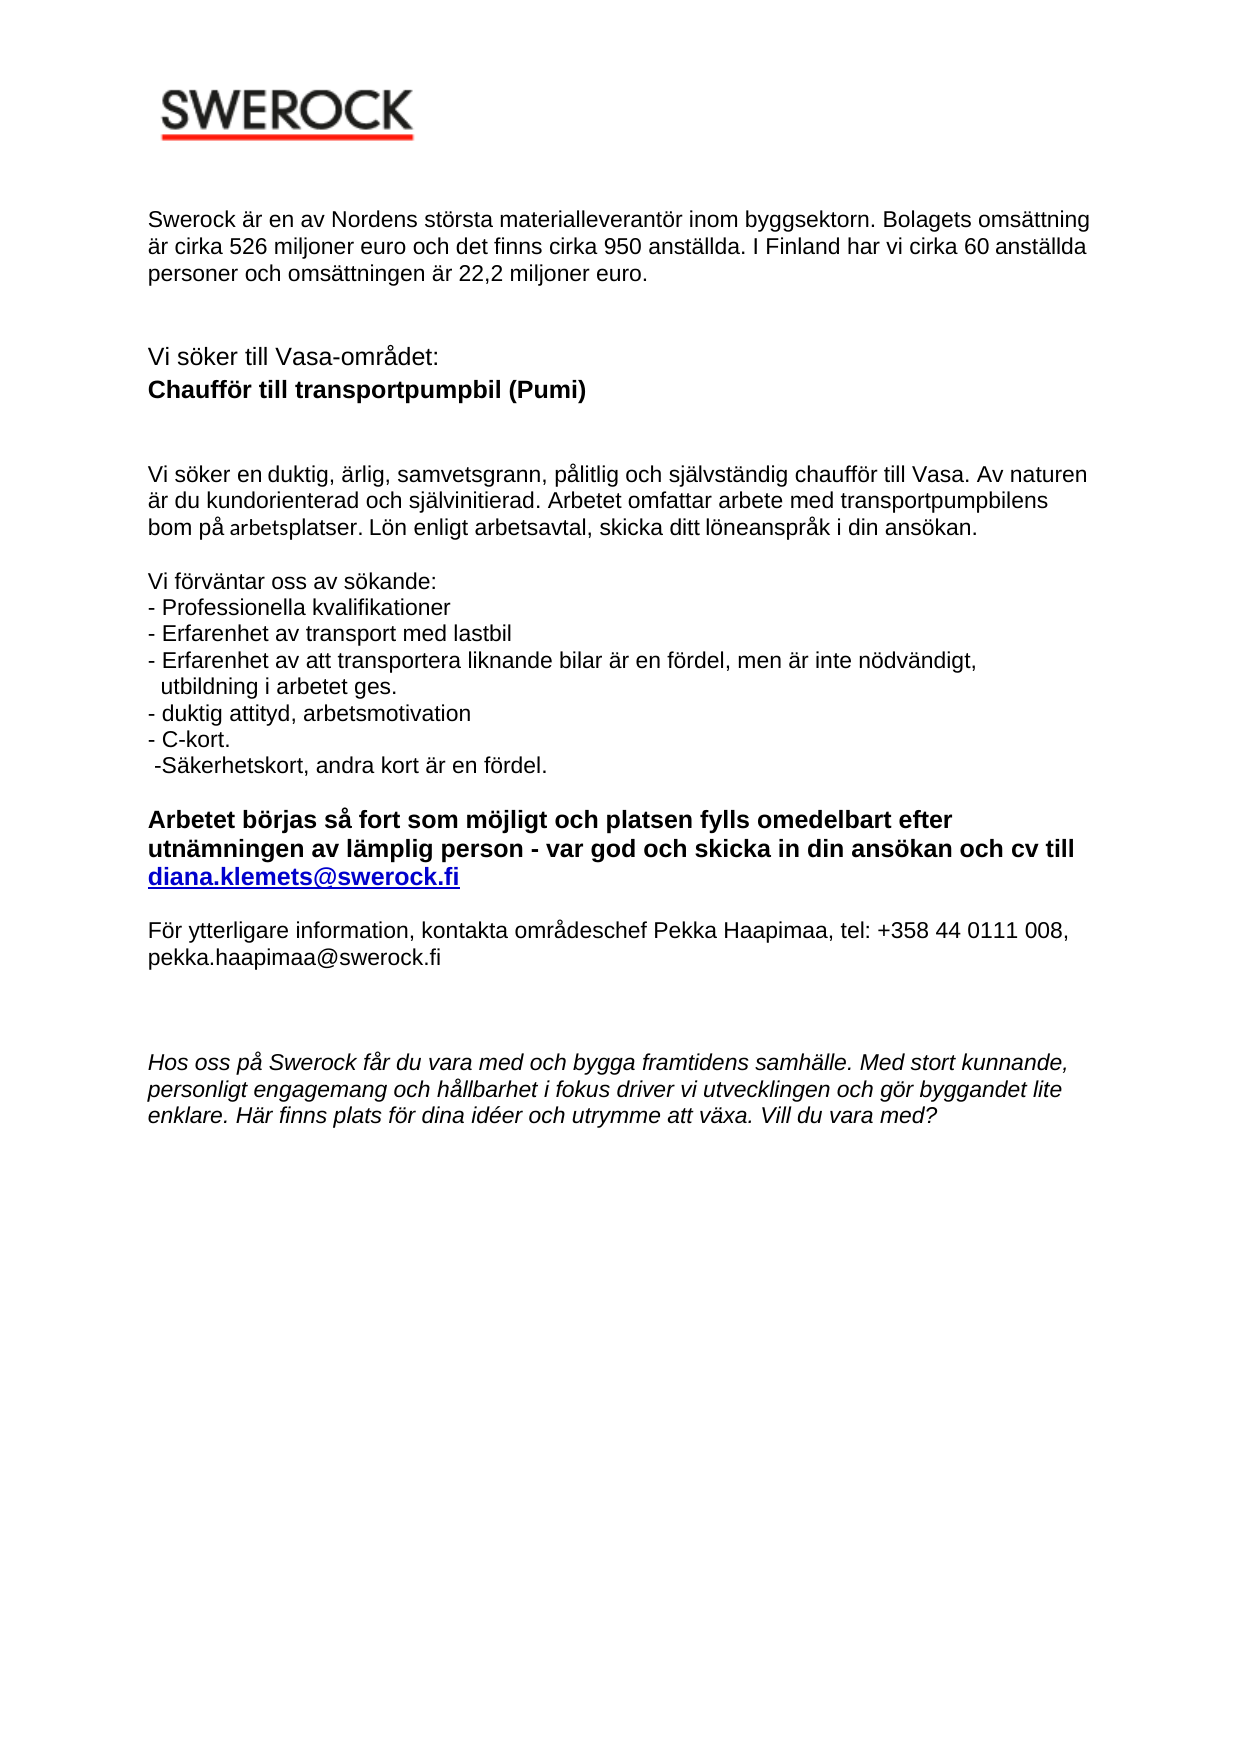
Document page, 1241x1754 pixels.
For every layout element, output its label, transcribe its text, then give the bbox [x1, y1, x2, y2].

text Arbetet börjas så fort som möjligt och platsen fylls omedelbart efter utnämningen av lämplig person - var god och skicka in din ansökan och cv till diana.klemets@swerock.fi [148, 805, 1093, 891]
text - Professionella kvalifikationer [148, 594, 1093, 620]
text - Erfarenhet av att transportera liknande bilar är en fördel, men är inte nödvändigt, [148, 647, 1093, 673]
text Chaufför till transportpumpbil (Pumi) [148, 375, 1093, 404]
text Vi söker till Vasa-området: [148, 342, 1093, 371]
text - Erfarenhet av transport med lastbil [148, 620, 1093, 647]
text Vi söker en duktig, ärlig, samvetsgrann, pålitlig och självständig chaufför till Vasa. Av naturen är du kundorienterad och självinitierad. Arbetet omfattar arbete med transportpumpbilens bom på arbetsplatser. Lön enligt arbetsavtal, skicka ditt löneanspråk i din ansökan. [148, 461, 1093, 541]
text Hos oss på Swerock får du vara med och bygga framtidens samhälle. Med stort kunnande, personligt engagemang och hållbarhet i fokus driver vi utvecklingen och gör byggandet lite enklare. Här finns plats för dina idéer och utrymme att växa. Vill du vara med? [148, 1049, 1093, 1128]
text Vi förväntar oss av sökande: [148, 568, 1093, 594]
text För ytterligare information, kontakta områdeschef Pekka Haapimaa, tel: +358 44 0111 008, pekka.haapimaa@swerock.fi [148, 917, 1093, 970]
text - duktig attityd, arbetsmotivation [148, 699, 1093, 726]
text utbildning i arbetet ges. [148, 673, 1093, 699]
picture [147, 73, 427, 152]
text -Säkerhetskort, andra kort är en fördel. [148, 752, 1093, 778]
text Swerock är en av Nordens största materialleverantör inom byggsektorn. Bolagets omsättning är cirka 526 miljoner euro och det finns cirka 950 anställda. I Finland har vi cirka 60 anställda personer och omsättningen är 22,2 miljoner euro. [148, 206, 1093, 287]
text - C-kort. [148, 726, 1093, 752]
